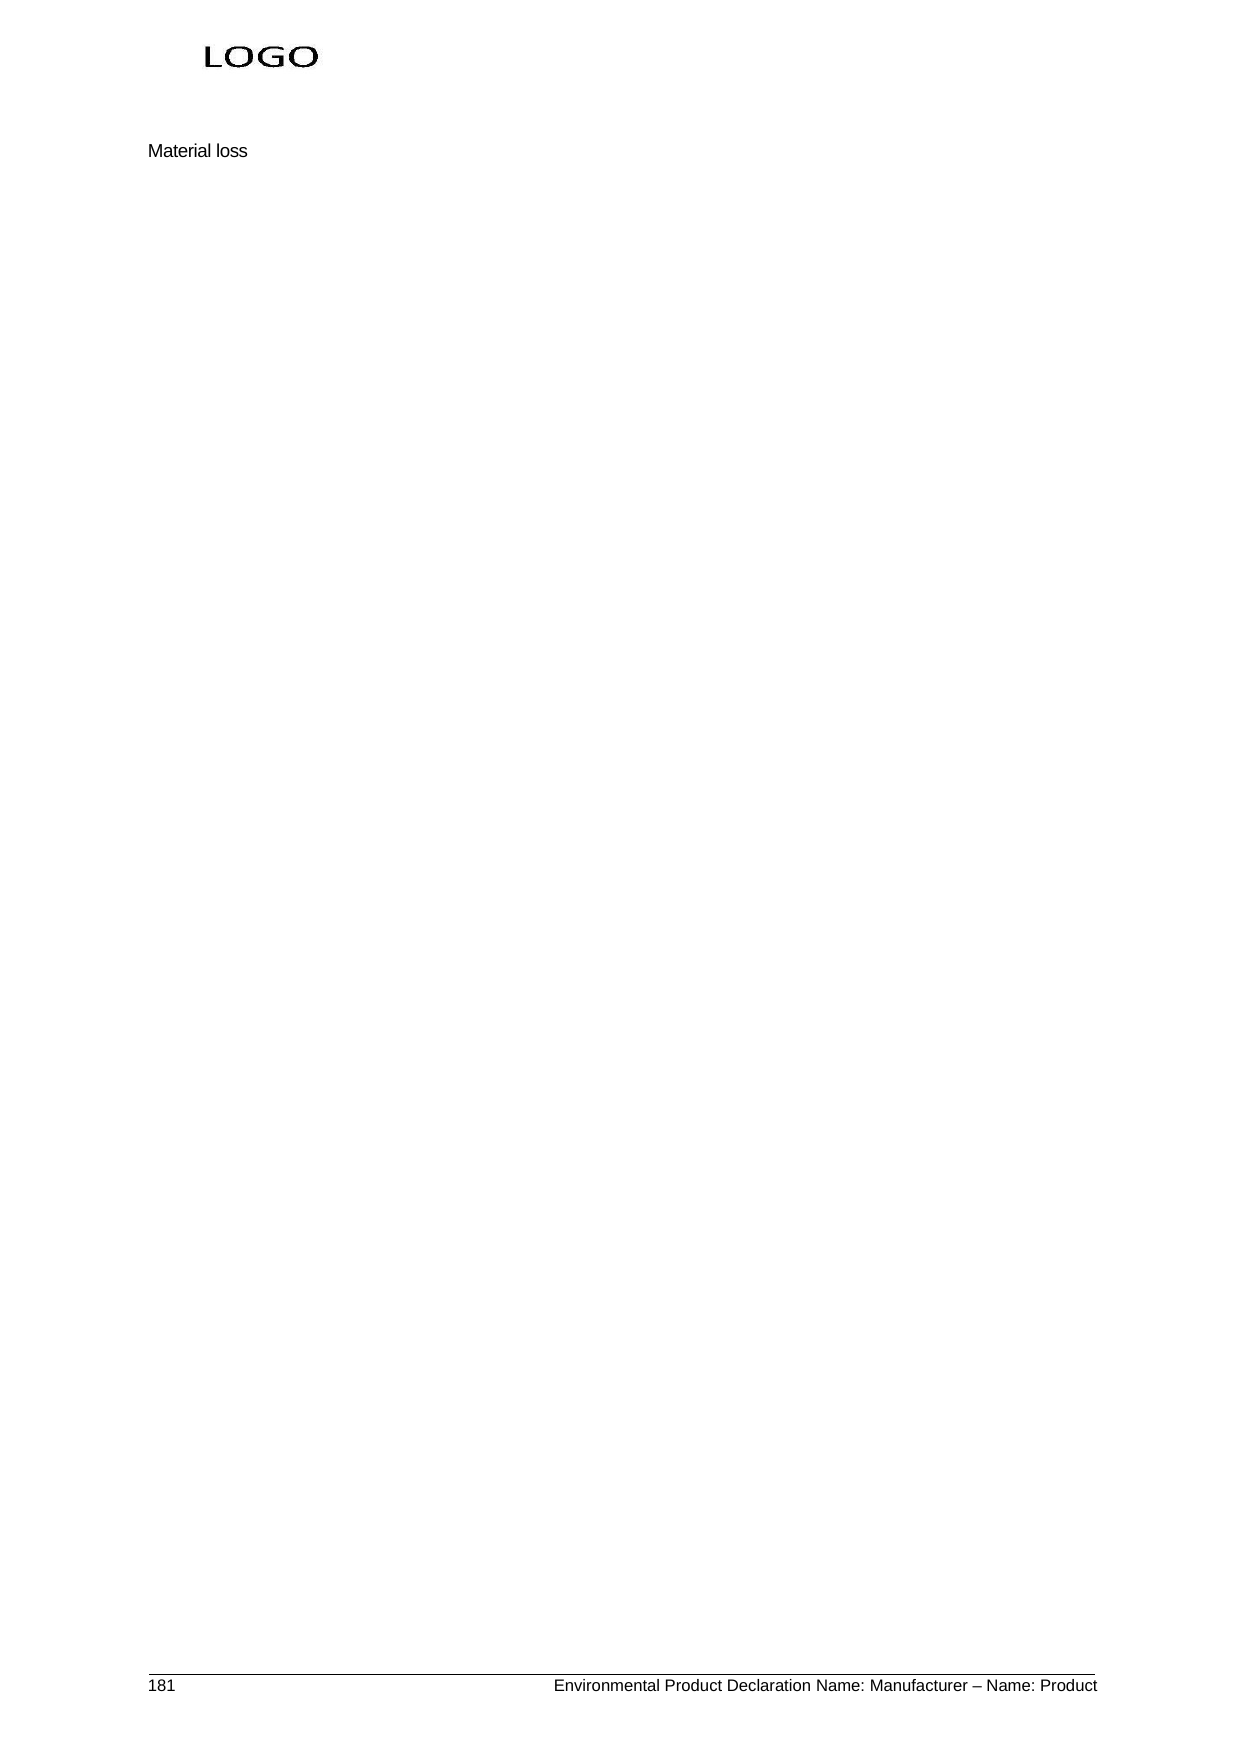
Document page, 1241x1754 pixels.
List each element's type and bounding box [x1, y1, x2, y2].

picture [148, 13, 623, 102]
